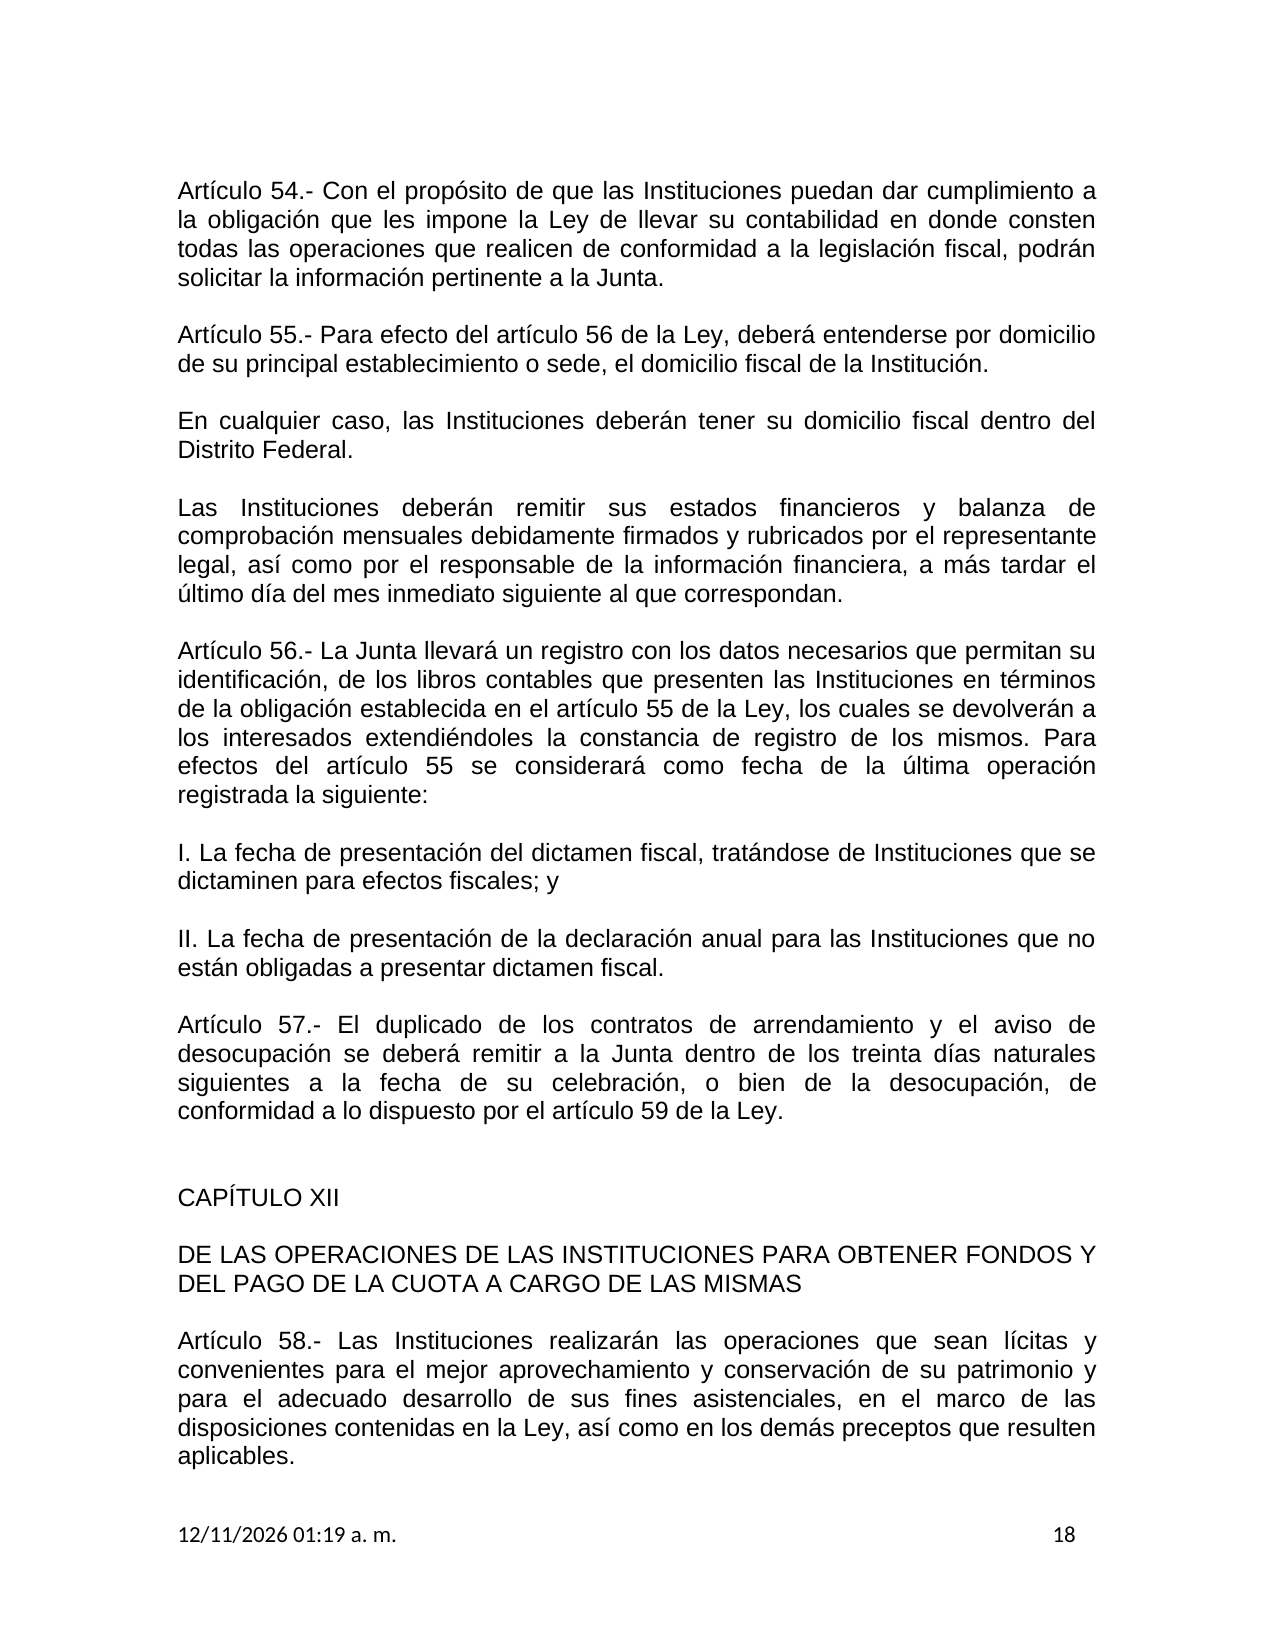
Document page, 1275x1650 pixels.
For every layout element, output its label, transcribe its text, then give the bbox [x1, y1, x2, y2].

text DE LAS OPERACIONES DE LAS INSTITUCIONES PARA OBTENER FONDOS Y DEL PAGO DE LA CUOTA A CARGO DE LAS MISMAS [177, 1240, 1098, 1298]
text I. La fecha de presentación del dictamen fiscal, tratándose de Instituciones que se dictaminen para efectos fiscales; y [177, 838, 1098, 895]
text Artículo 56.- La Junta llevará un registro con los datos necesarios que permitan su identificación, de los libros contables que presenten las Instituciones en términos de la obligación establecida en el artículo 55 de la Ley, los cuales se devolverán a los interesados extendiéndoles la constancia de registro de los mismos. Para efectos del artículo 55 se considerará como fecha de la última operación registrada la siguiente: [177, 636, 1098, 809]
text Artículo 54.- Con el propósito de que las Instituciones puedan dar cumplimiento a la obligación que les impone la Ley de llevar su contabilidad en donde consten todas las operaciones que realicen de conformidad a la legislación fiscal, podrán solicitar la información pertinente a la Junta. [177, 176, 1098, 291]
text II. La fecha de presentación de la declaración anual para las Instituciones que no están obligadas a presentar dictamen fiscal. [177, 924, 1098, 981]
text Las Instituciones deberán remitir sus estados financieros y balanza de comprobación mensuales debidamente firmados y rubricados por el representante legal, así como por el responsable de la información financiera, a más tardar el último día del mes inmediato siguiente al que correspondan. [177, 493, 1098, 608]
text Artículo 55.- Para efecto del artículo 56 de la Ley, deberá entenderse por domicilio de su principal establecimiento o sede, el domicilio fiscal de la Institución. [177, 320, 1098, 378]
text En cualquier caso, las Instituciones deberán tener su domicilio fiscal dentro del Distrito Federal. [177, 406, 1098, 464]
text Artículo 57.- El duplicado de los contratos de arrendamiento y el aviso de desocupación se deberá remitir a la Junta dentro de los treinta días naturales siguientes a la fecha de su celebración, o bien de la desocupación, de conformidad a lo dispuesto por el artículo 59 de la Ley. [177, 1010, 1098, 1125]
text CAPÍTULO XII [177, 1183, 1098, 1211]
text Artículo 58.- Las Instituciones realizarán las operaciones que sean lícitas y convenientes para el mejor aprovechamiento y conservación de su patrimonio y para el adecuado desarrollo de sus fines asistenciales, en el marco de las disposiciones contenidas en la Ley, así como en los demás preceptos que resulten aplicables. [177, 1326, 1098, 1470]
